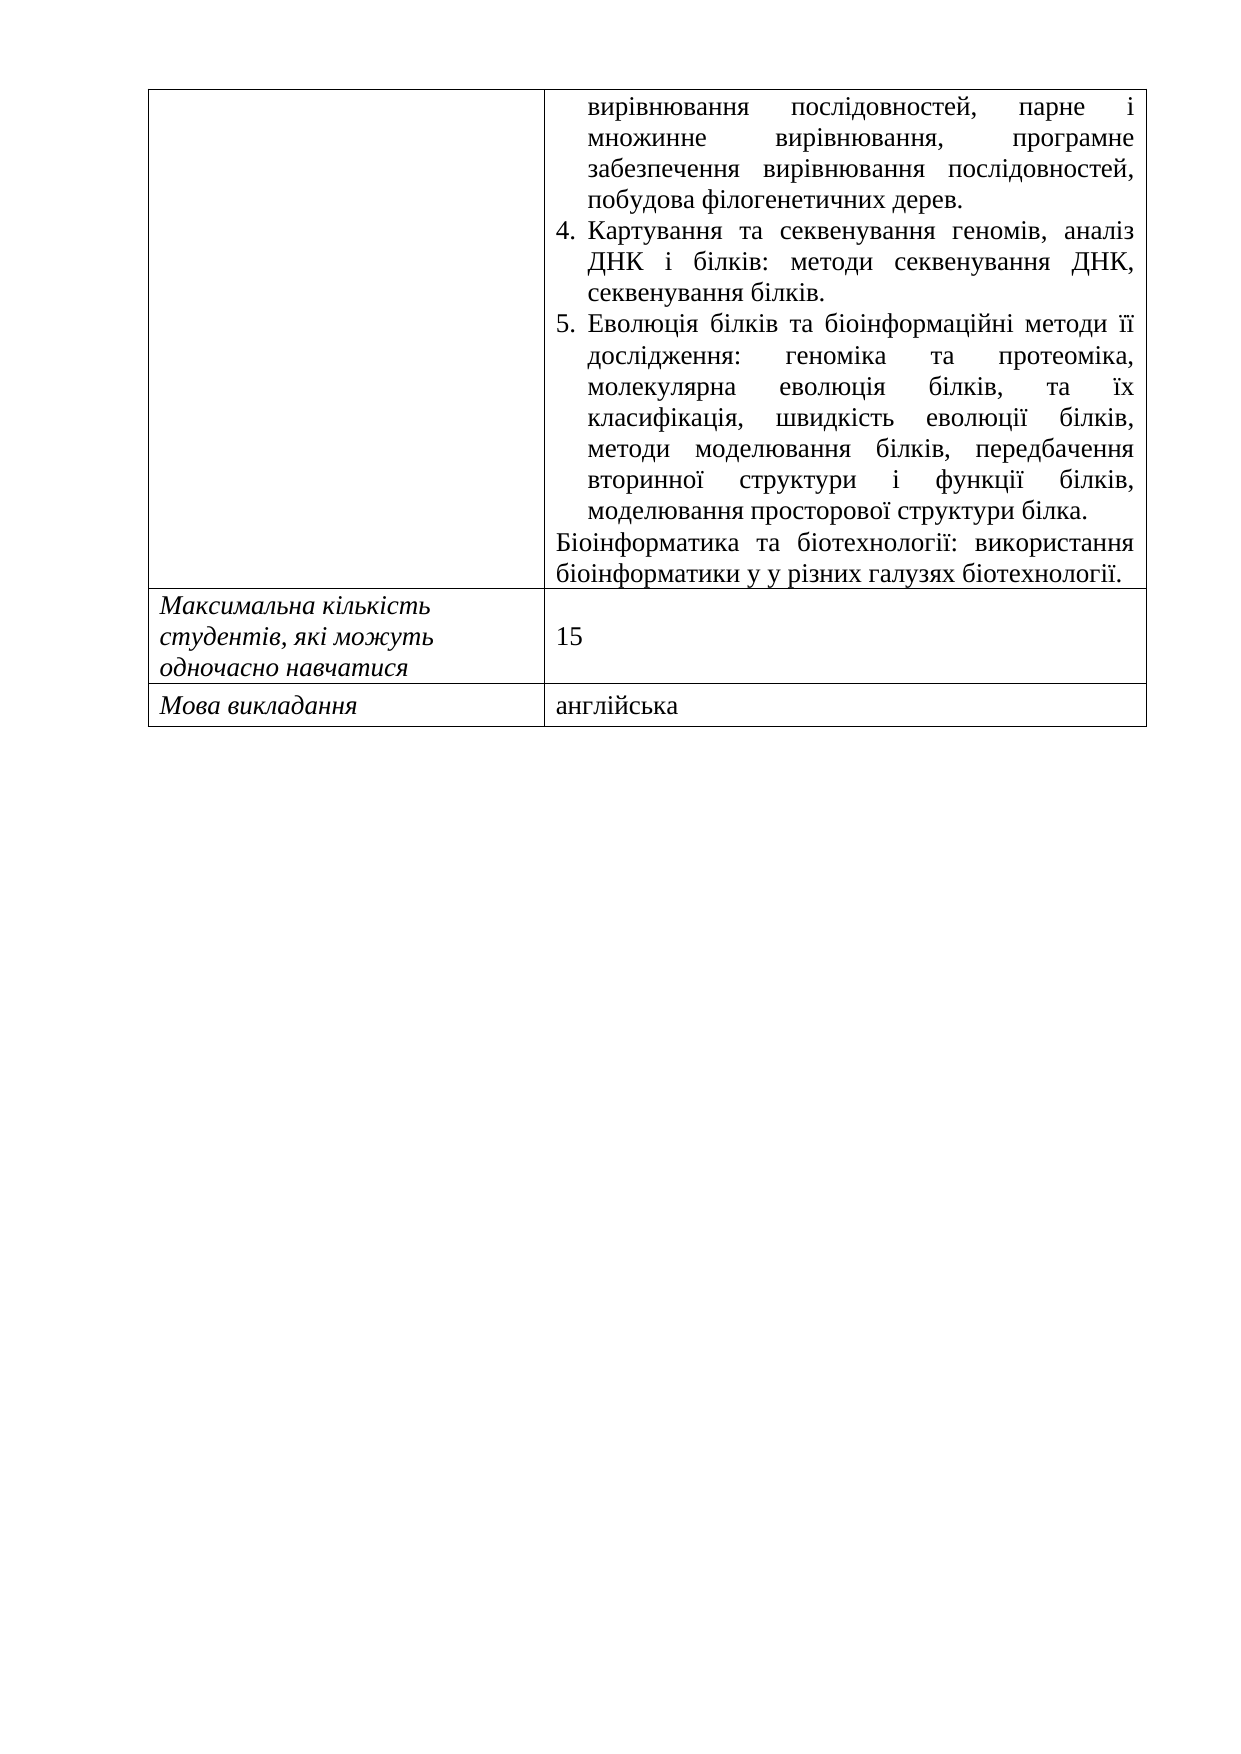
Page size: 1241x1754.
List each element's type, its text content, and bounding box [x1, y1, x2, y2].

table_cell Максимальна кількість студентів, які можуть одночасно навчатися [149, 589, 544, 682]
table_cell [545, 90, 1146, 588]
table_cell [149, 90, 544, 588]
table_cell англійська [545, 684, 1146, 726]
table_cell Мова викладання [149, 684, 544, 726]
table_cell 15 [545, 589, 1146, 682]
